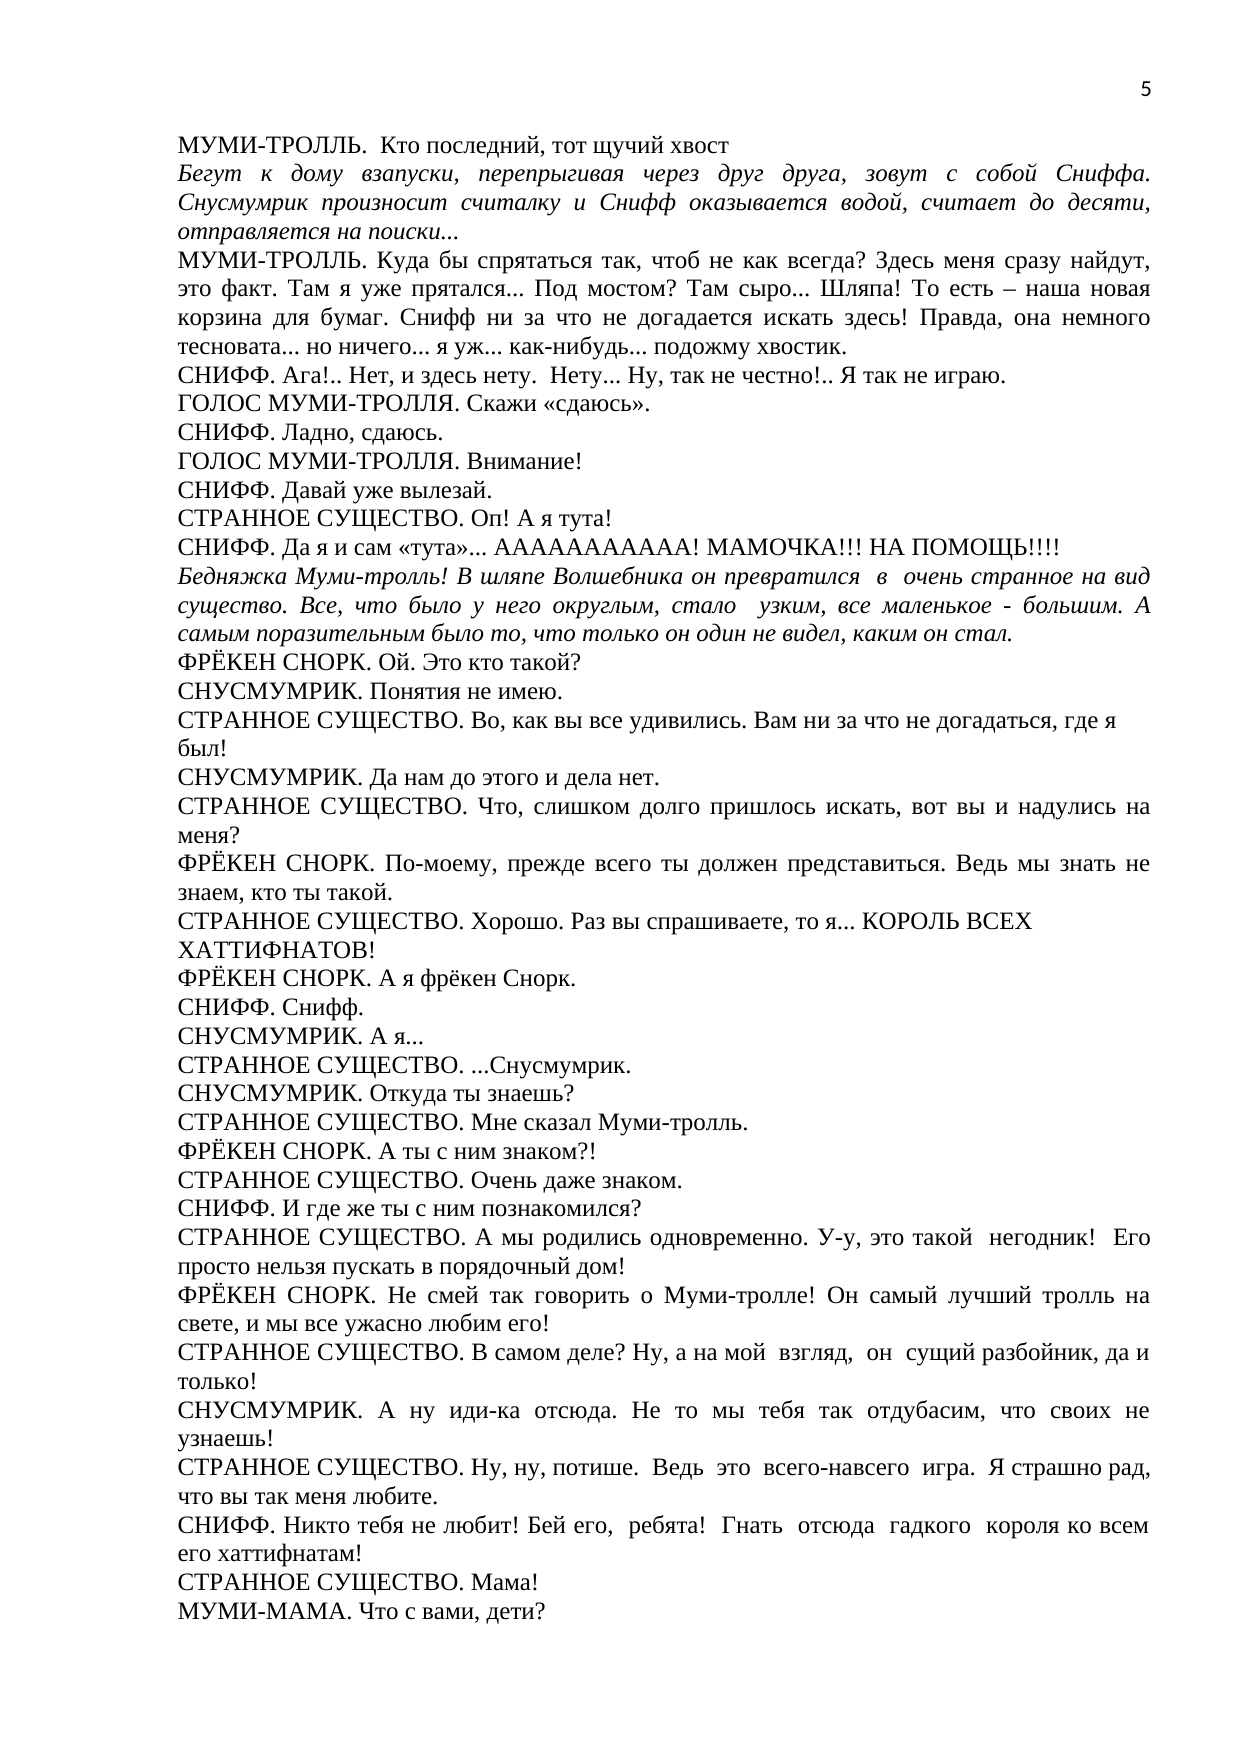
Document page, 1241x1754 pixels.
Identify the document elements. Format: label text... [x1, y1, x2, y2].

text СНУСМУМРИК. Откуда ты знаешь? [177, 1078, 1152, 1107]
text Бедняжка Муми-тролль! В шляпе Волшебника он превратился в очень странное на вид существо. Все, что было у него округлым, стало узким, все маленькое - большим. А самым поразительным было то, что только он один не видел, каким он стал. [177, 561, 1152, 647]
text СТРАННОЕ СУЩЕСТВО. ...Снусмумрик. [177, 1050, 1152, 1078]
text СТРАННОЕ СУЩЕСТВО. Во, как вы все удивились. Вам ни за что не догадаться, где я был! [177, 705, 1152, 762]
text ФРЁКЕН СНОРК. Не смей так говорить о Муми-тролле! Он самый лучший тролль на свете, и мы все ужасно любим его! [177, 1280, 1152, 1337]
text СТРАННОЕ СУЩЕСТВО. Что, слишком долго пришлось искать, вот вы и надулись на меня? [177, 791, 1152, 848]
text СНИФФ. И где же ты с ним познакомился? [177, 1193, 1152, 1222]
text МУМИ-ТРОЛЛЬ. Кто последний, тот щучий хвост [177, 130, 1152, 158]
text Бегут к дому взапуски, перепрыгивая через друг друга, зовут с собой Сниффа. Снусмумрик произносит считалку и Снифф оказывается водой, считает до десяти, отправляется на поиски... [177, 158, 1152, 245]
text СТРАННОЕ СУЩЕСТВО. Оп! А я тута! [177, 503, 1152, 532]
text МУМИ-МАМА. Что с вами, дети? [177, 1596, 1152, 1625]
text СТРАННОЕ СУЩЕСТВО. А мы родились одновременно. У-у, это такой негодник! Его просто нельзя пускать в порядочный дом! [177, 1222, 1152, 1280]
text СТРАННОЕ СУЩЕСТВО. Очень даже знаком. [177, 1165, 1152, 1193]
text МУМИ-ТРОЛЛЬ. Куда бы спрятаться так, чтоб не как всегда? Здесь меня сразу найдут, это факт. Там я уже прятался... Под мостом? Там сыро... Шляпа! То есть – наша новая корзина для бумаг. Снифф ни за что не догадается искать здесь! Правда, она немного тесновата... но ничего... я уж... как-нибудь... подожму хвостик. [177, 245, 1152, 360]
text ФРЁКЕН СНОРК. Ой. Это кто такой? [177, 647, 1152, 676]
text ФРЁКЕН СНОРК. По-моему, прежде всего ты должен представиться. Ведь мы знать не знаем, кто ты такой. [177, 848, 1152, 906]
text СНИФФ. Давай уже вылезай. [177, 475, 1152, 503]
text СНИФФ. Да я и сам «тута»... ААААААААААА! МАМОЧКА!!! НА ПОМОЩЬ!!!! [177, 532, 1152, 561]
text ГОЛОС МУМИ-ТРОЛЛЯ. Скажи «сдаюсь». [177, 388, 1152, 417]
text СНИФФ. Снифф. [177, 992, 1152, 1021]
text СНИФФ. Никто тебя не любит! Бей его, ребята! Гнать отсюда гадкого короля ко всем его хаттифнатам! [177, 1510, 1152, 1567]
text ФРЁКЕН СНОРК. А ты с ним знаком?! [177, 1136, 1152, 1165]
text СНУСМУМРИК. Да нам до этого и дела нет. [177, 762, 1152, 791]
text СТРАННОЕ СУЩЕСТВО. Мама! [177, 1567, 1152, 1596]
text СТРАННОЕ СУЩЕСТВО. Хорошо. Раз вы спрашиваете, то я... КОРОЛЬ ВСЕХ ХАТТИФНАТОВ! [177, 906, 1152, 963]
text СНУСМУМРИК. А я... [177, 1021, 1152, 1050]
text СНИФФ. Ага!.. Нет, и здесь нету. Нету... Ну, так не честно!.. Я так не играю. [177, 360, 1152, 388]
text СНУСМУМРИК. Понятия не имею. [177, 676, 1152, 705]
text СТРАННОЕ СУЩЕСТВО. Мне сказал Муми-тролль. [177, 1107, 1152, 1136]
text ФРЁКЕН СНОРК. А я фрёкен Снорк. [177, 963, 1152, 992]
text СНУСМУМРИК. А ну иди-ка отсюда. Не то мы тебя так отдубасим, что своих не узнаешь! [177, 1395, 1152, 1452]
text ГОЛОС МУМИ-ТРОЛЛЯ. Внимание! [177, 446, 1152, 475]
text СТРАННОЕ СУЩЕСТВО. В самом деле? Ну, а на мой взгляд, он сущий разбойник, да и только! [177, 1337, 1152, 1395]
text СТРАННОЕ СУЩЕСТВО. Ну, ну, потише. Ведь это всего-навсего игра. Я страшно рад, что вы так меня любите. [177, 1452, 1152, 1510]
text СНИФФ. Ладно, сдаюсь. [177, 417, 1152, 446]
